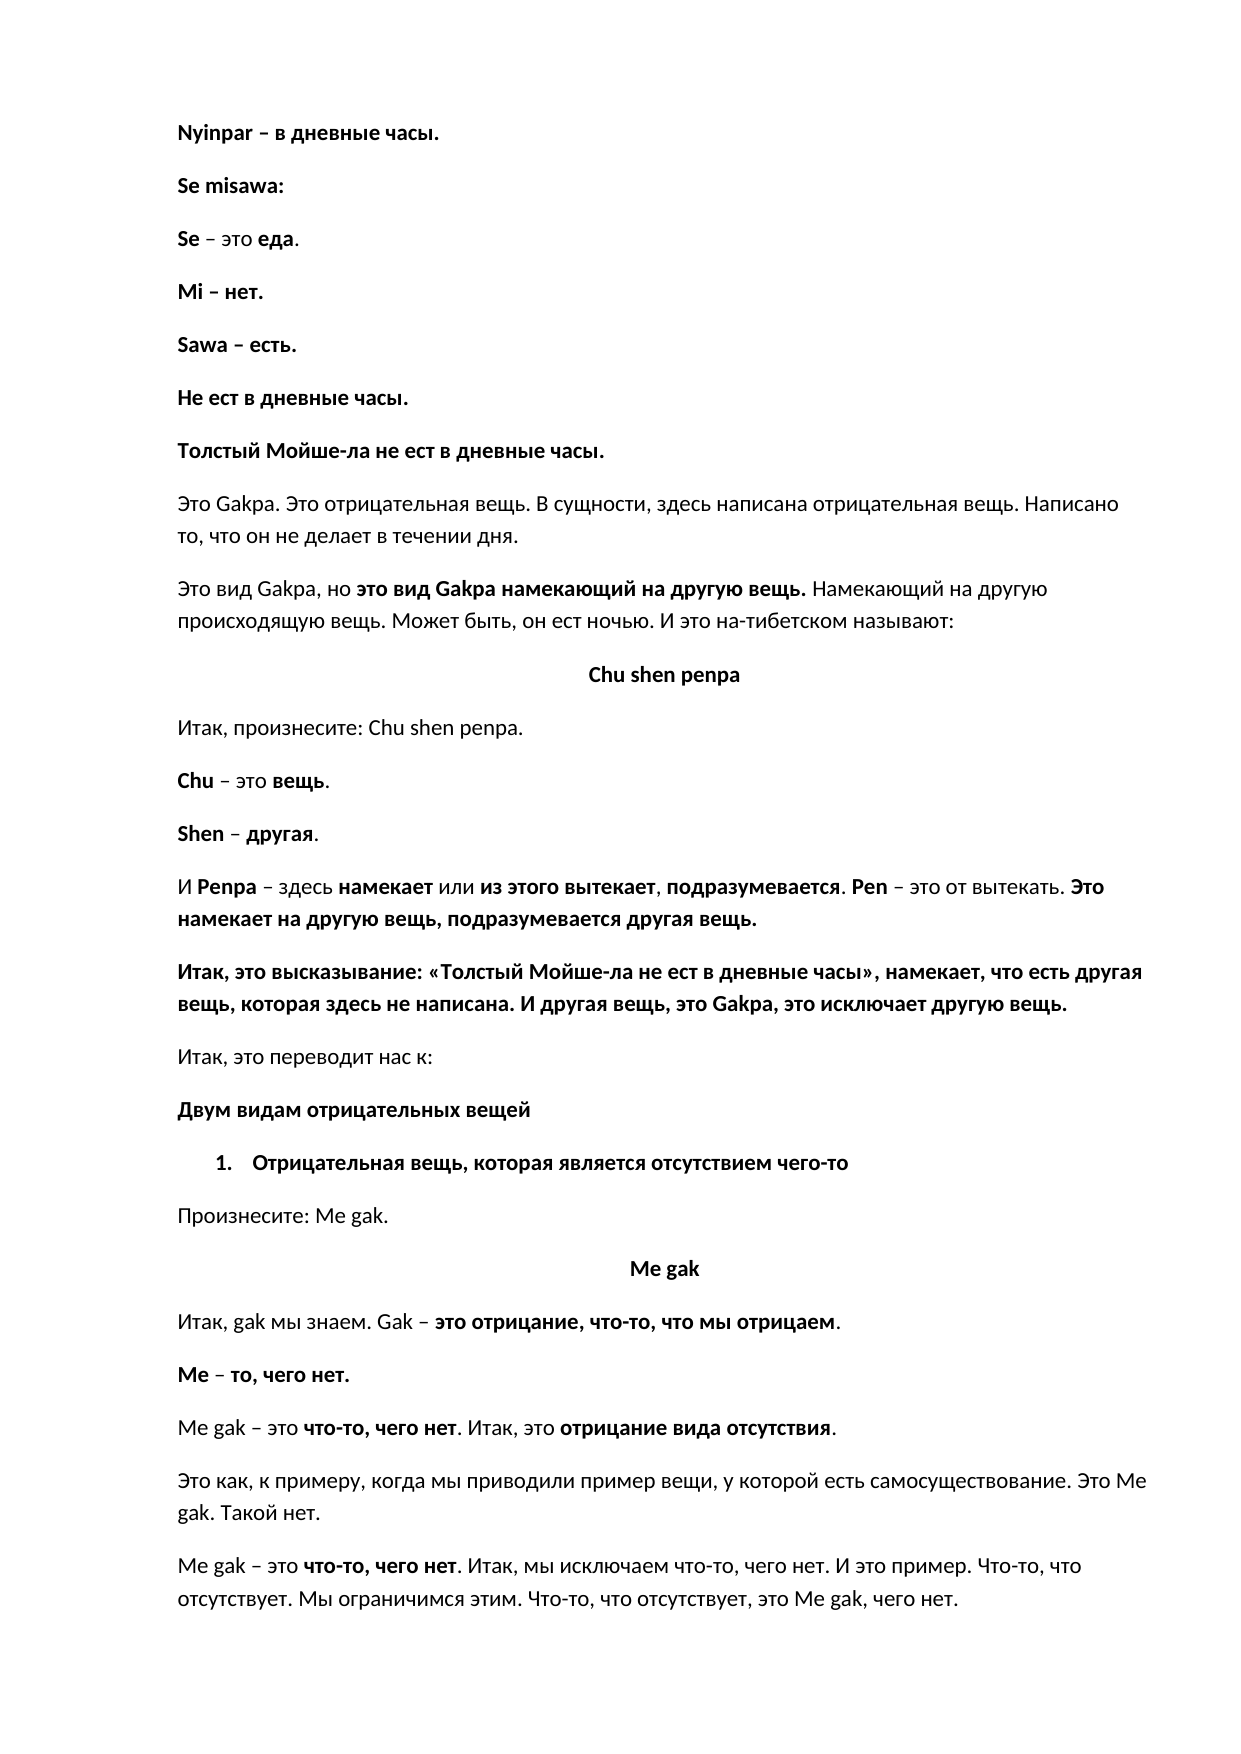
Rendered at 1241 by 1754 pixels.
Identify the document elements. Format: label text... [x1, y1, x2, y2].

text Это Gakpa. Это отрицательная вещь. В сущности, здесь написана отрицательная вещь. Написано то, что он не делает в течении дня. [177, 489, 1152, 549]
text Me gak [177, 1254, 1152, 1282]
text Итак, это переводит нас к: [177, 1042, 1152, 1070]
text Me gak – это что-то, чего нет. Итак, это отрицание вида отсутствия. [177, 1413, 1152, 1441]
text Двум видам отрицательных вещей [177, 1095, 1152, 1123]
text Не ест в дневные часы. [177, 383, 1152, 411]
text Итак, gak мы знаем. Gak – это отрицание, что-то, что мы отрицаем. [177, 1307, 1152, 1335]
text Me – то, чего нет. [177, 1360, 1152, 1388]
text Это как, к примеру, когда мы приводили пример вещи, у которой есть самосуществование. Это Me gak. Такой нет. [177, 1466, 1152, 1527]
text Произнесите: Me gak. [177, 1201, 1152, 1229]
text Sawa – есть. [177, 330, 1152, 358]
text Итак, это высказывание: «Толстый Мойше-ла не ест в дневные часы», намекает, что есть другая вещь, которая здесь не написана. И другая вещь, это Gakpa, это исключает другую вещь. [177, 957, 1152, 1017]
text Me gak – это что-то, чего нет. Итак, мы исключаем что-то, чего нет. И это пример. Что-то, что отсутствует. Мы ограничимся этим. Что-то, что отсутствует, это Me gak, чего нет. [177, 1552, 1152, 1612]
text Итак, произнесите: Chu shen penpa. [177, 713, 1152, 741]
text Это вид Gakpa, но это вид Gakpa намекающий на другую вещь. Намекающий на другую происходящую вещь. Может быть, он ест ночью. И это на-тибетском называют: [177, 574, 1152, 635]
text Chu shen penpa [177, 660, 1152, 688]
text И Penpa – здесь намекает или из этого вытекает, подразумевается. Pen – это от вытекать. Это намекает на другую вещь, подразумевается другая вещь. [177, 872, 1152, 932]
text Se misawa: [177, 171, 1152, 199]
text Se – это еда. [177, 224, 1152, 252]
text Chu – это вещь. [177, 766, 1152, 794]
text Shen – другая. [177, 819, 1152, 847]
list Отрицательная вещь, которая является отсутствием чего-то [215, 1148, 1152, 1176]
text Толстый Мойше-ла не ест в дневные часы. [177, 436, 1152, 464]
text Mi – нет. [177, 277, 1152, 305]
text Nyinpar – в дневные часы. [177, 118, 1152, 146]
